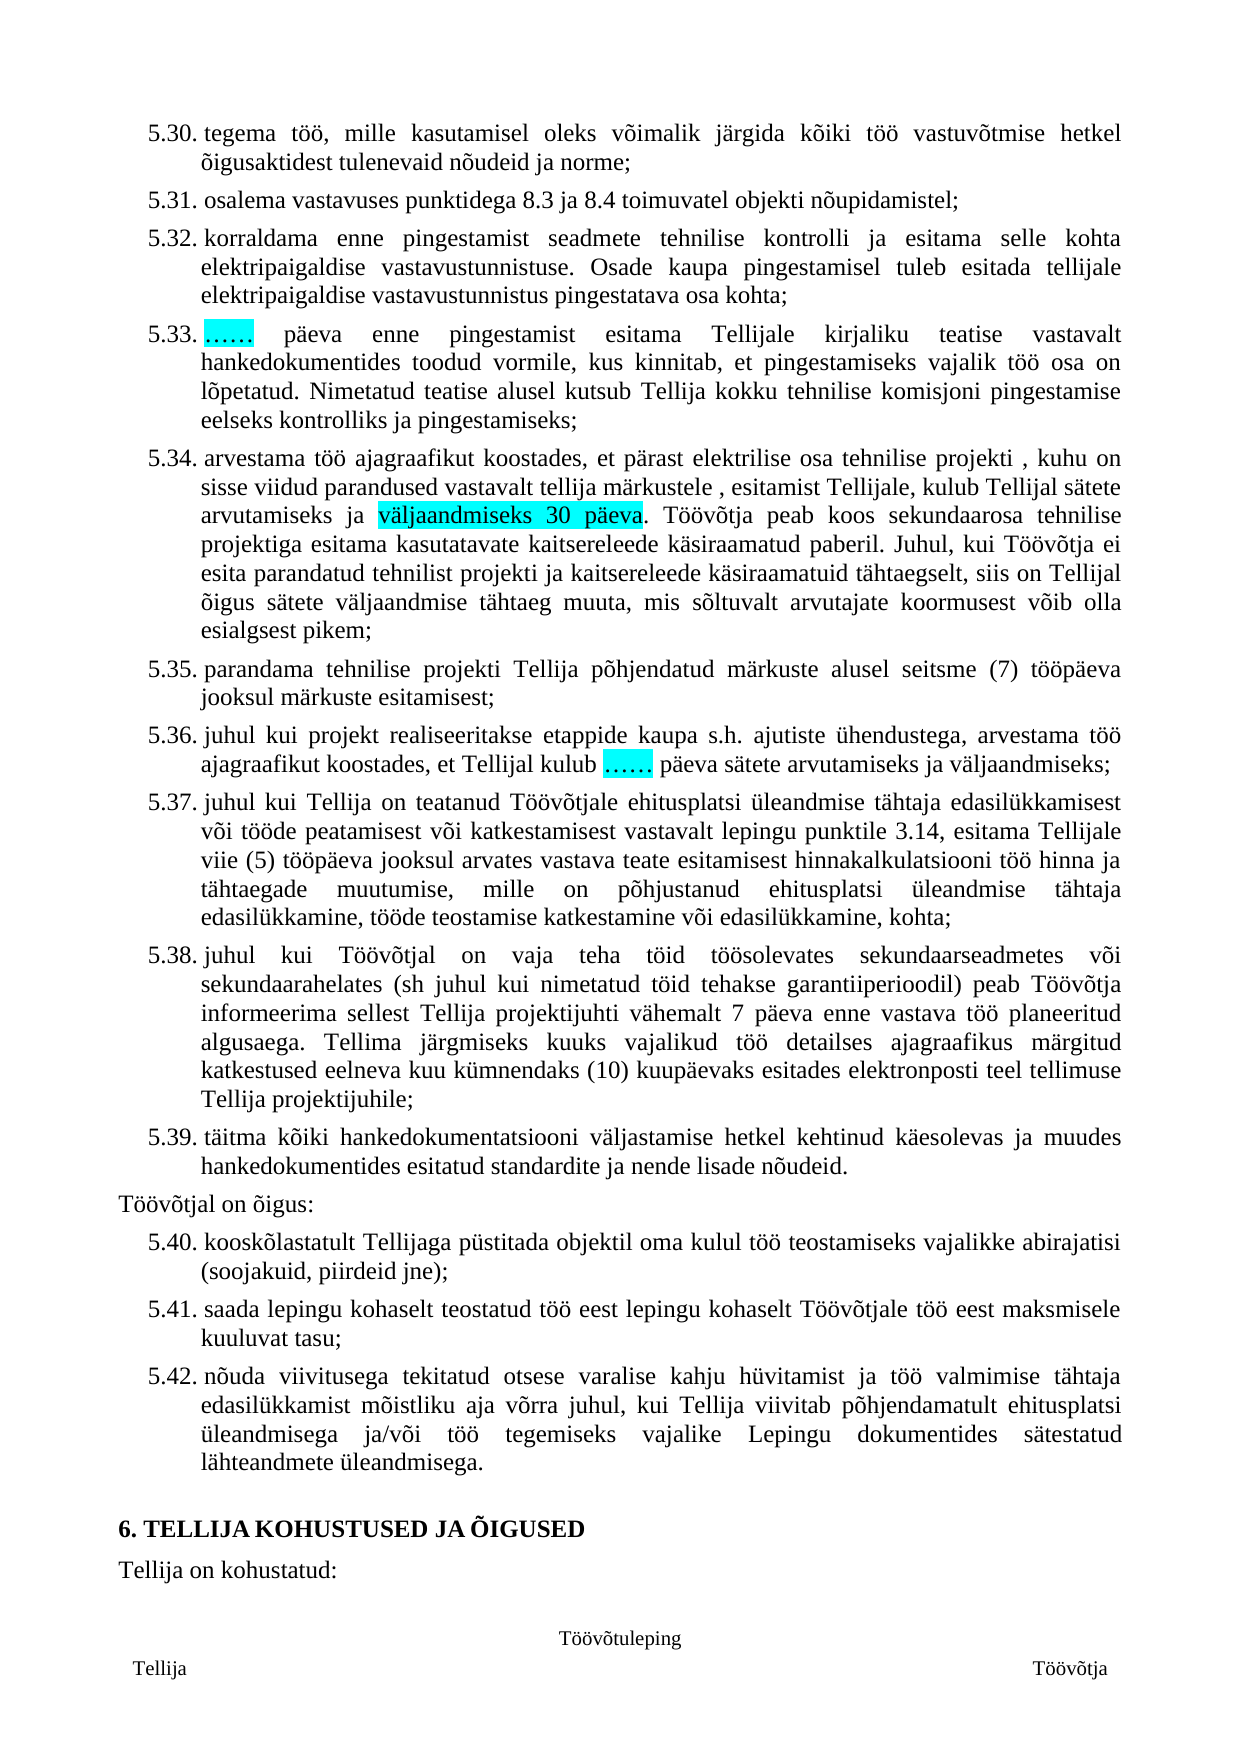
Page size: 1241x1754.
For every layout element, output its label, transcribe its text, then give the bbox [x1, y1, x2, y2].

subtitle tegema töö, mille kasutamisel oleks võimalik järgida kõiki töö vastuvõtmise hetkel õigusaktidest tulenevaid nõudeid ja norme; [148, 118, 1122, 176]
subtitle saada lepingu kohaselt teostatud töö eest lepingu kohaselt Töövõtjale töö eest maksmisele kuuluvat tasu; [148, 1294, 1122, 1352]
subtitle TELLIJA KOHUSTUSED JA ÕIGUSED [118, 1514, 1122, 1542]
subtitle …… päeva enne pingestamist esitama Tellijale kirjaliku teatise vastavalt hankedokumentides toodud vormile, kus kinnitab, et pingestamiseks vajalik töö osa on lõpetatud. Nimetatud teatise alusel kutsub Tellija kokku tehnilise komisjoni pingestamise eelseks kontrolliks ja pingestamiseks; [148, 319, 1122, 434]
subtitle juhul kui Tellija on teatanud Töövõtjale ehitusplatsi üleandmise tähtaja edasilükkamisest või tööde peatamisest või katkestamisest vastavalt lepingu punktile 3.14, esitama Tellijale viie (5) tööpäeva jooksul arvates vastava teate esitamisest hinnakalkulatsiooni töö hinna ja tähtaegade muutumise, mille on põhjustanud ehitusplatsi üleandmise tähtaja edasilükkamine, tööde teostamise katkestamine või edasilükkamine, kohta; [148, 787, 1122, 931]
subtitle nõuda viivitusega tekitatud otsese varalise kahju hüvitamist ja töö valmimise tähtaja edasilükkamist mõistliku aja võrra juhul, kui Tellija viivitab põhjendamatult ehitusplatsi üleandmisega ja/või töö tegemiseks vajalike Lepingu dokumentides sätestatud lähteandmete üleandmisega. [148, 1361, 1122, 1476]
subtitle juhul kui projekt realiseeritakse etappide kaupa s.h. ajutiste ühendustega, arvestama töö ajagraafikut koostades, et Tellijal kulub …… päeva sätete arvutamiseks ja väljaandmiseks; [148, 721, 1122, 778]
text Tellija on kohustatud: [118, 1555, 1122, 1584]
subtitle korraldama enne pingestamist seadmete tehnilise kontrolli ja esitama selle kohta elektripaigaldise vastavustunnistuse. Osade kaupa pingestamisel tuleb esitada tellijale elektripaigaldise vastavustunnistus pingestatava osa kohta; [148, 223, 1122, 309]
subtitle kooskõlastatult Tellijaga püstitada objektil oma kulul töö teostamiseks vajalikke abirajatisi (soojakuid, piirdeid jne); [148, 1227, 1122, 1285]
subtitle parandama tehnilise projekti Tellija põhjendatud märkuste alusel seitsme (7) tööpäeva jooksul märkuste esitamisest; [148, 654, 1122, 711]
text Töövõtjal on õigus: [118, 1189, 1122, 1218]
subtitle juhul kui Töövõtjal on vaja teha töid töösolevates sekundaarseadmetes või sekundaarahelates (sh juhul kui nimetatud töid tehakse garantiiperioodil) peab Töövõtja informeerima sellest Tellija projektijuhti vähemalt 7 päeva enne vastava töö planeeritud algusaega. Tellima järgmiseks kuuks vajalikud töö detailses ajagraafikus märgitud katkestused eelneva kuu kümnendaks (10) kuupäevaks esitades elektronposti teel tellimuse Tellija projektijuhile; [148, 941, 1122, 1113]
subtitle täitma kõiki hankedokumentatsiooni väljastamise hetkel kehtinud käesolevas ja muudes hankedokumentides esitatud standardite ja nende lisade nõudeid. [148, 1122, 1122, 1180]
subtitle arvestama töö ajagraafikut koostades, et pärast elektrilise osa tehnilise projekti , kuhu on sisse viidud parandused vastavalt tellija märkustele , esitamist Tellijale, kulub Tellijal sätete arvutamiseks ja väljaandmiseks 30 päeva. Töövõtja peab koos sekundaarosa tehnilise projektiga esitama kasutatavate kaitsereleede käsiraamatud paberil. Juhul, kui Töövõtja ei esita parandatud tehnilist projekti ja kaitsereleede käsiraamatuid tähtaegselt, siis on Tellijal õigus sätete väljaandmise tähtaeg muuta, mis sõltuvalt arvutajate koormusest võib olla esialgsest pikem; [148, 443, 1122, 644]
subtitle osalema vastavuses punktidega 8.3 ja 8.4 toimuvatel objekti nõupidamistel; [148, 185, 1122, 214]
